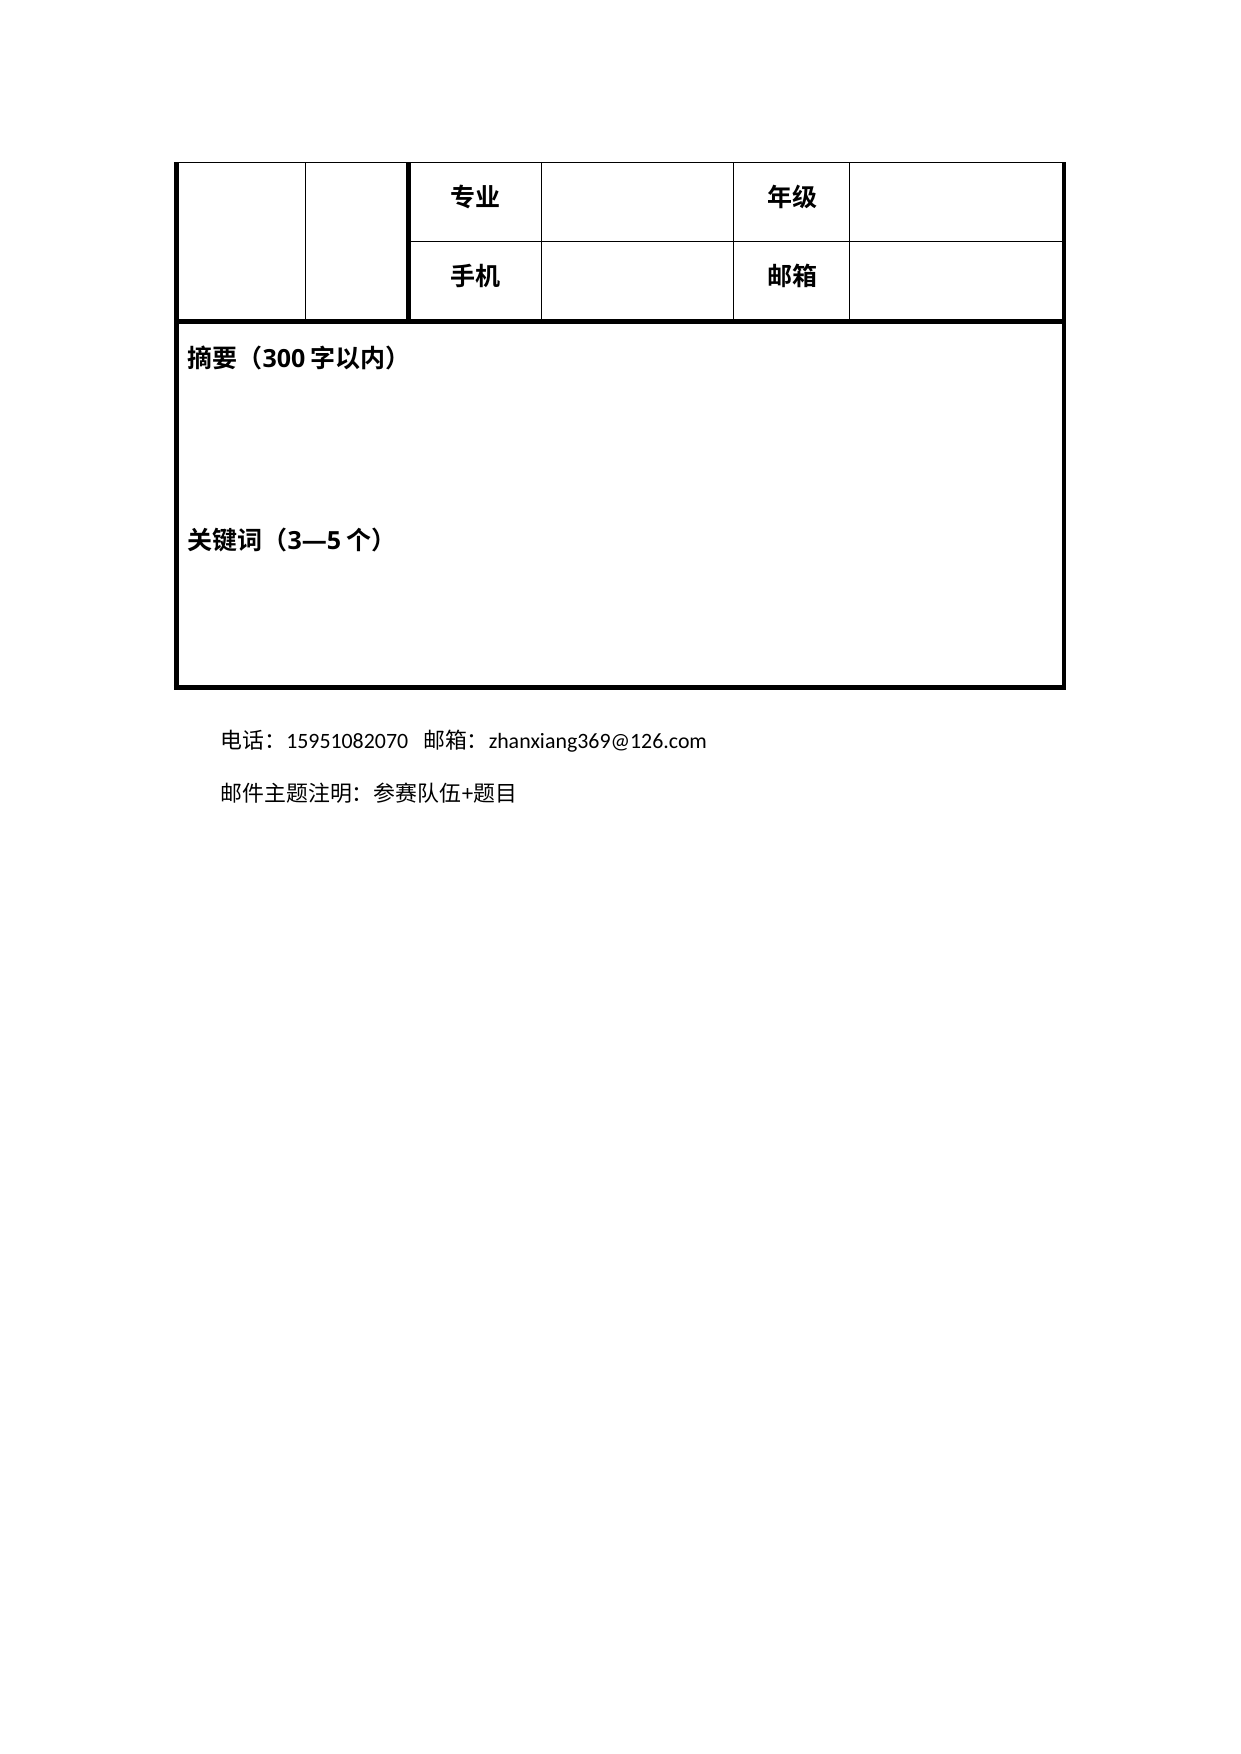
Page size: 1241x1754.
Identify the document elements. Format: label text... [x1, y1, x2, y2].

table_cell [850, 163, 1062, 241]
table_cell [542, 163, 733, 241]
table_cell 手机 [411, 242, 541, 319]
table_cell 5 [306, 163, 406, 319]
table_cell 年级 [734, 163, 849, 241]
table_cell 摘要（300字以内） 关键词（3—5个） [179, 324, 1062, 685]
table_cell [850, 242, 1062, 319]
table_cell [542, 242, 733, 319]
table_cell 邮箱 [734, 242, 849, 319]
text 电话：15951082070 邮箱：zhanxiang369@126.com [187, 722, 1053, 755]
text 邮件主题注明：参赛队伍+题目 [187, 776, 1053, 808]
table_cell 专业 [411, 163, 541, 241]
